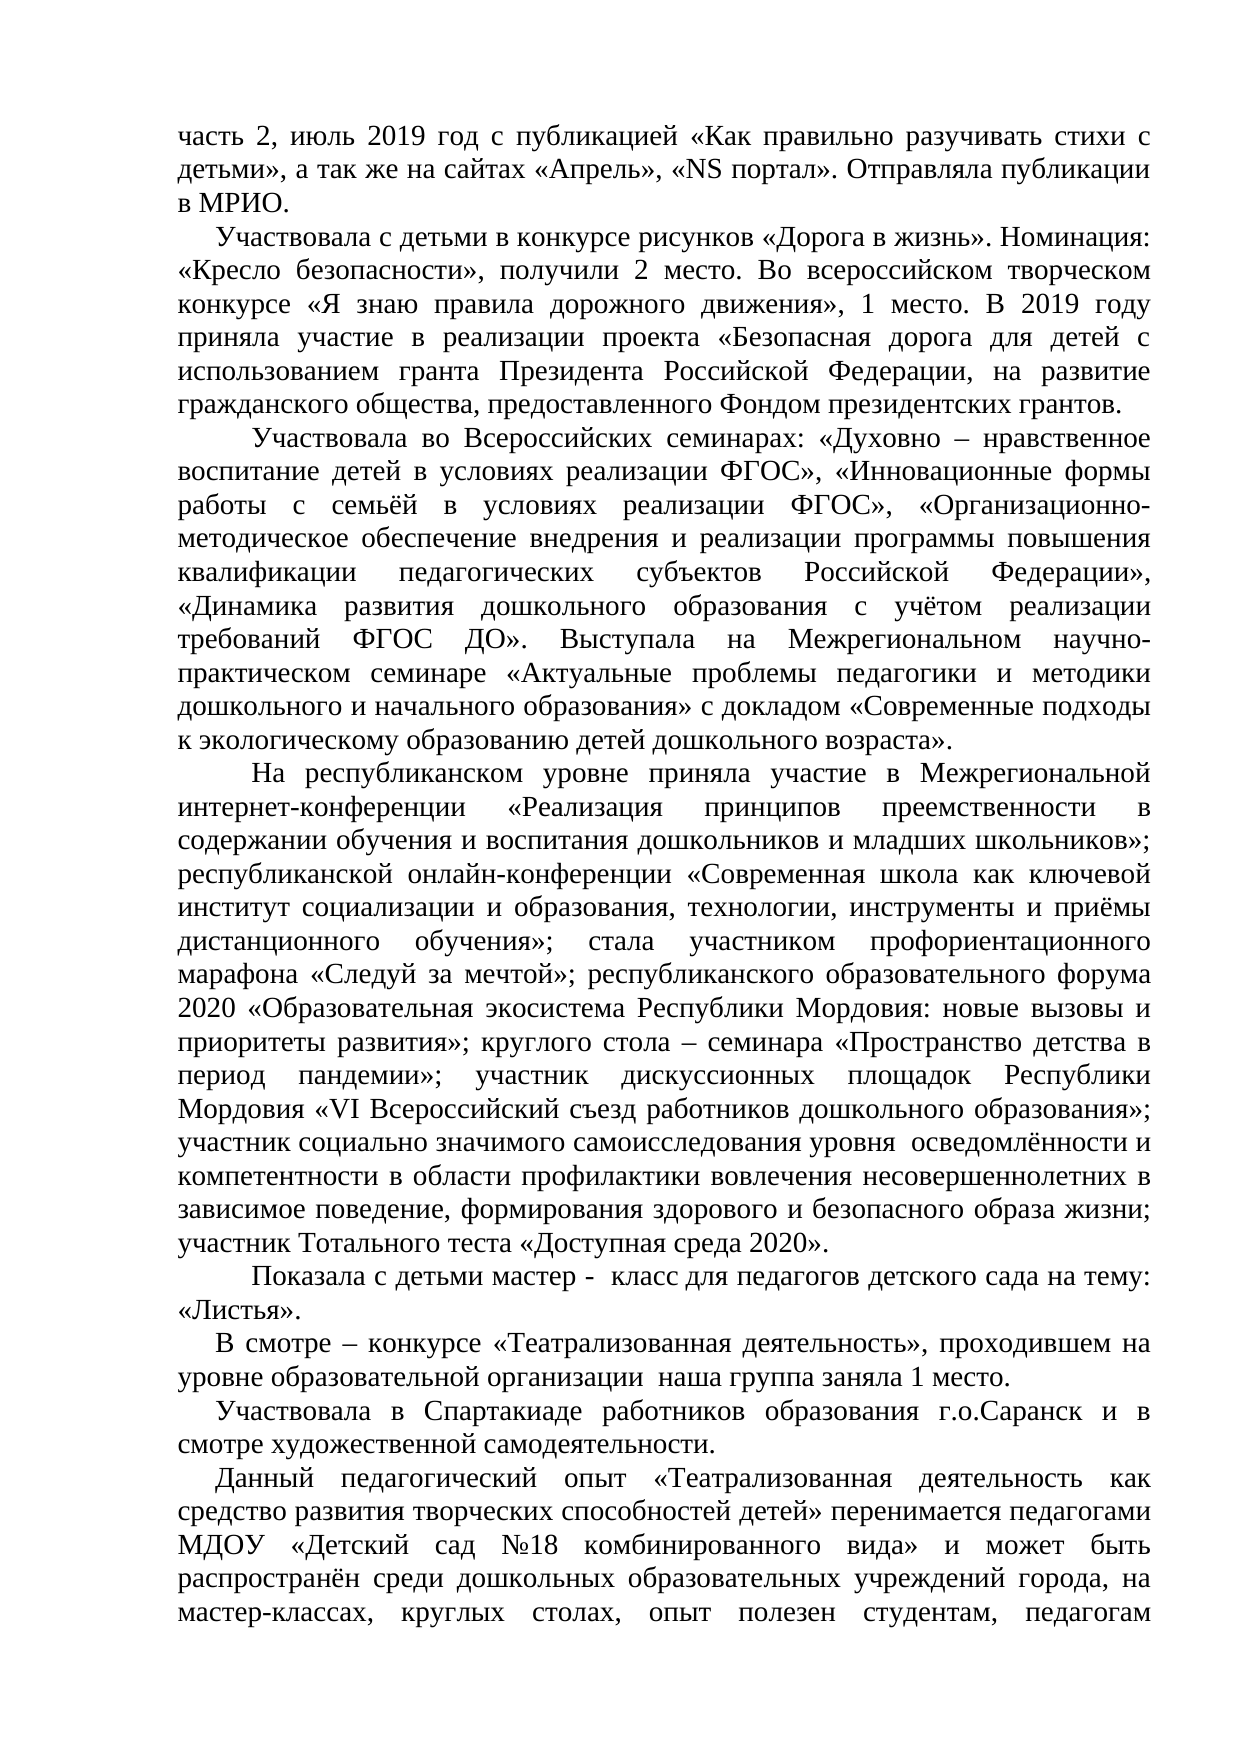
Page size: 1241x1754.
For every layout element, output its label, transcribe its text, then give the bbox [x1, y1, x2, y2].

text На республиканском уровне приняла участие в Межрегиональной интернет-конференции «Реализация принципов преемственности в содержании обучения и воспитания дошкольников и младших школьников»; республиканской онлайн-конференции «Современная школа как ключевой институт социализации и образования, технологии, инструменты и приёмы дистанционного обучения»; стала участником профориентационного марафона «Следуй за мечтой»; республиканского образовательного форума 2020 «Образовательная экосистема Республики Мордовия: новые вызовы и приоритеты развития»; круглого стола – семинара «Пространство детства в период пандемии»; участник дискуссионных площадок Республики Мордовия «VI Всероссийский съезд работников дошкольного образования»; участник социально значимого самоисследования уровня осведомлённости и компетентности в области профилактики вовлечения несовершеннолетних в зависимое поведение, формирования здорового и безопасного образа жизни; участник Тотального теста «Доступная среда 2020». [177, 755, 1152, 1258]
text Участвовала с детьми в конкурсе рисунков «Дорога в жизнь». Номинация: «Кресло безопасности», получили 2 место. Во всероссийском творческом конкурсе «Я знаю правила дорожного движения», 1 место. В 2019 году приняла участие в реализации проекта «Безопасная дорога для детей с использованием гранта Президента Российской Федерации, на развитие гражданского общества, предоставленного Фондом президентских грантов. [177, 219, 1152, 420]
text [177, 1460, 1152, 1627]
text Участвовала во Всероссийских семинарах: «Духовно – нравственное воспитание детей в условиях реализации ФГОС», «Инновационные формы работы с семьёй в условиях реализации ФГОС», «Организационно-методическое обеспечение внедрения и реализации программы повышения квалификации педагогических субъектов Российской Федерации», «Динамика развития дошкольного образования с учётом реализации требований ФГОС ДО». Выступала на Межрегиональном научно-практическом семинаре «Актуальные проблемы педагогики и методики дошкольного и начального образования» с докладом «Современные подходы к экологическому образованию детей дошкольного возраста». [177, 420, 1152, 755]
text В смотре – конкурсе «Театрализованная деятельность», проходившем на уровне образовательной организации наша группа заняла 1 место. [177, 1326, 1152, 1393]
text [177, 118, 1152, 219]
text Участвовала в Спартакиаде работников образования г.о.Саранск и в смотре художественной самодеятельности. [177, 1393, 1152, 1460]
text Показала с детьми мастер - класс для педагогов детского сада на тему: «Листья». [177, 1258, 1152, 1326]
